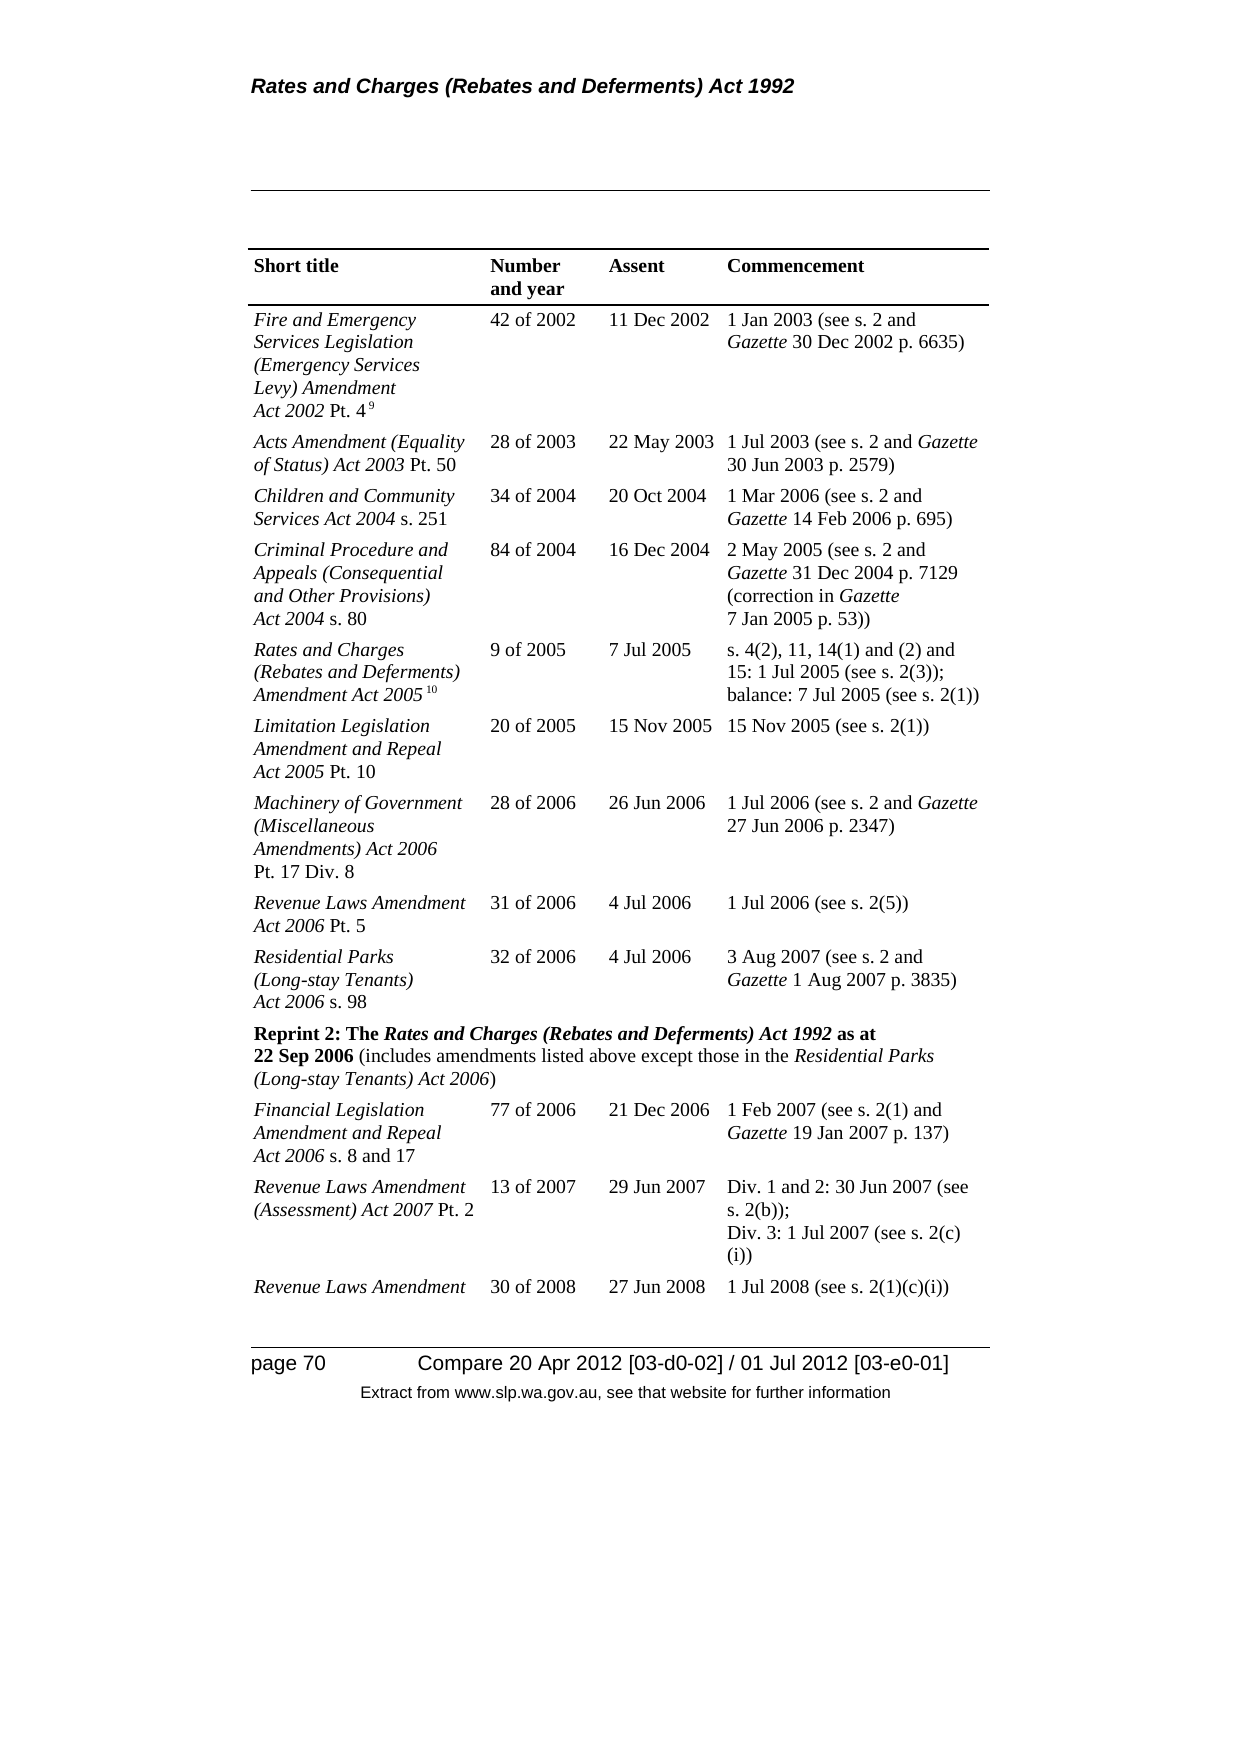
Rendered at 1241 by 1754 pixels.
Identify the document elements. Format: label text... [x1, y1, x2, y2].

table_cell 15 Nov 2005 [603, 710, 721, 787]
table_cell 2 May 2005 (see s. 2 and Gazette 31 Dec 2004 p. 7129 (correction in Gazette 7 Jan 2005 p. 53)) [721, 534, 987, 633]
table_cell Machinery of Government (Miscellaneous Amendments) Act 2006 Pt. 17 Div. 8 [248, 787, 484, 887]
table_cell 34 of 2004 [484, 480, 603, 534]
table_cell 20 of 2005 [484, 710, 603, 787]
table_cell Reprint 2: The Rates and Charges (Rebates and Deferments) Act 1992 as at 22 Sep 2006 (includes amendments listed above except those in the Residential Parks (Long-stay Tenants) Act 2006) [248, 1017, 986, 1094]
table_cell 28 of 2003 [484, 426, 603, 480]
table_cell 31 of 2006 [484, 887, 603, 941]
table_header Assent [603, 250, 721, 303]
table_cell 77 of 2006 [484, 1094, 603, 1171]
table_cell Acts Amendment (Equality of Status) Act 2003 Pt. 50 [248, 426, 484, 480]
table_cell Limitation Legislation Amendment and Repeal Act 2005 Pt. 10 [248, 710, 484, 787]
table_cell Div. 1 and 2: 30 Jun 2007 (see s. 2(b)); Div. 3: 1 Jul 2007 (see s. 2(c)(i)) [721, 1171, 987, 1270]
table_cell 28 of 2006 [484, 787, 603, 887]
table_cell 1 Feb 2007 (see s. 2(1) and Gazette 19 Jan 2007 p. 137) [721, 1094, 987, 1171]
table_cell 1 Jul 2006 (see s. 2 and Gazette 27 Jun 2006 p. 2347) [721, 787, 987, 887]
table_cell 84 of 2004 [484, 534, 603, 633]
table_cell 42 of 2002 [484, 306, 603, 426]
table_cell 22 May 2003 [603, 426, 721, 480]
table_cell Rates and Charges (Rebates and Deferments) Amendment Act 2005 10 [248, 634, 484, 710]
table_cell 26 Jun 2006 [603, 787, 721, 887]
table_cell 20 Oct 2004 [603, 480, 721, 534]
table_cell 1 Jan 2003 (see s. 2 and Gazette 30 Dec 2002 p. 6635) [721, 306, 987, 426]
table_cell s. 4(2), 11, 14(1) and (2) and 15: 1 Jul 2005 (see s. 2(3)); balance: 7 Jul 2005 (see s. 2(1)) [721, 634, 987, 710]
table_cell 1 Mar 2006 (see s. 2 and Gazette 14 Feb 2006 p. 695) [721, 480, 987, 534]
table_header Short title [248, 250, 484, 303]
table_cell 32 of 2006 [484, 941, 603, 1017]
table_cell Revenue Laws Amendment Act 2008 Pt. 6 [248, 1270, 484, 1302]
table_cell 27 Jun 2008 [603, 1270, 721, 1302]
table_cell Residential Parks (Long-stay Tenants) Act 2006 s. 98 [248, 941, 484, 1017]
table_cell Financial Legislation Amendment and Repeal Act 2006 s. 8 and 17 [248, 1094, 484, 1171]
table_cell 11 Dec 2002 [603, 306, 721, 426]
table_cell 9 of 2005 [484, 634, 603, 710]
table_cell 21 Dec 2006 [603, 1094, 721, 1171]
table_cell 16 Dec 2004 [603, 534, 721, 633]
table_cell 1 Jul 2006 (see s. 2(5)) [721, 887, 987, 941]
table_header Commencement [721, 250, 988, 303]
table_header Number and year [484, 250, 603, 303]
table_cell Revenue Laws Amendment Act 2006 Pt. 5 [248, 887, 484, 941]
table_cell 4 Jul 2006 [603, 887, 721, 941]
table_cell 13 of 2007 [484, 1171, 603, 1270]
table_cell Fire and Emergency Services Legislation (Emergency Services Levy) Amendment Act 2002 Pt. 4 9 [248, 306, 484, 426]
table_cell 1 Jul 2008 (see s. 2(1)(c)(i)) [721, 1270, 987, 1302]
table_cell 4 Jul 2006 [603, 941, 721, 1017]
table_cell 7 Jul 2005 [603, 634, 721, 710]
table_cell Criminal Procedure and Appeals (Consequential and Other Provisions) Act 2004 s. 80 [248, 534, 484, 633]
table_cell Children and Community Services Act 2004 s. 251 [248, 480, 484, 534]
table_cell Revenue Laws Amendment (Assessment) Act 2007 Pt. 2 [248, 1171, 484, 1270]
table_cell 15 Nov 2005 (see s. 2(1)) [721, 710, 987, 787]
table_cell 1 Jul 2003 (see s. 2 and Gazette 30 Jun 2003 p. 2579) [721, 426, 987, 480]
table_cell 29 Jun 2007 [603, 1171, 721, 1270]
table_cell 30 of 2008 [484, 1270, 603, 1302]
table_cell 3 Aug 2007 (see s. 2 and Gazette 1 Aug 2007 p. 3835) [721, 941, 987, 1017]
